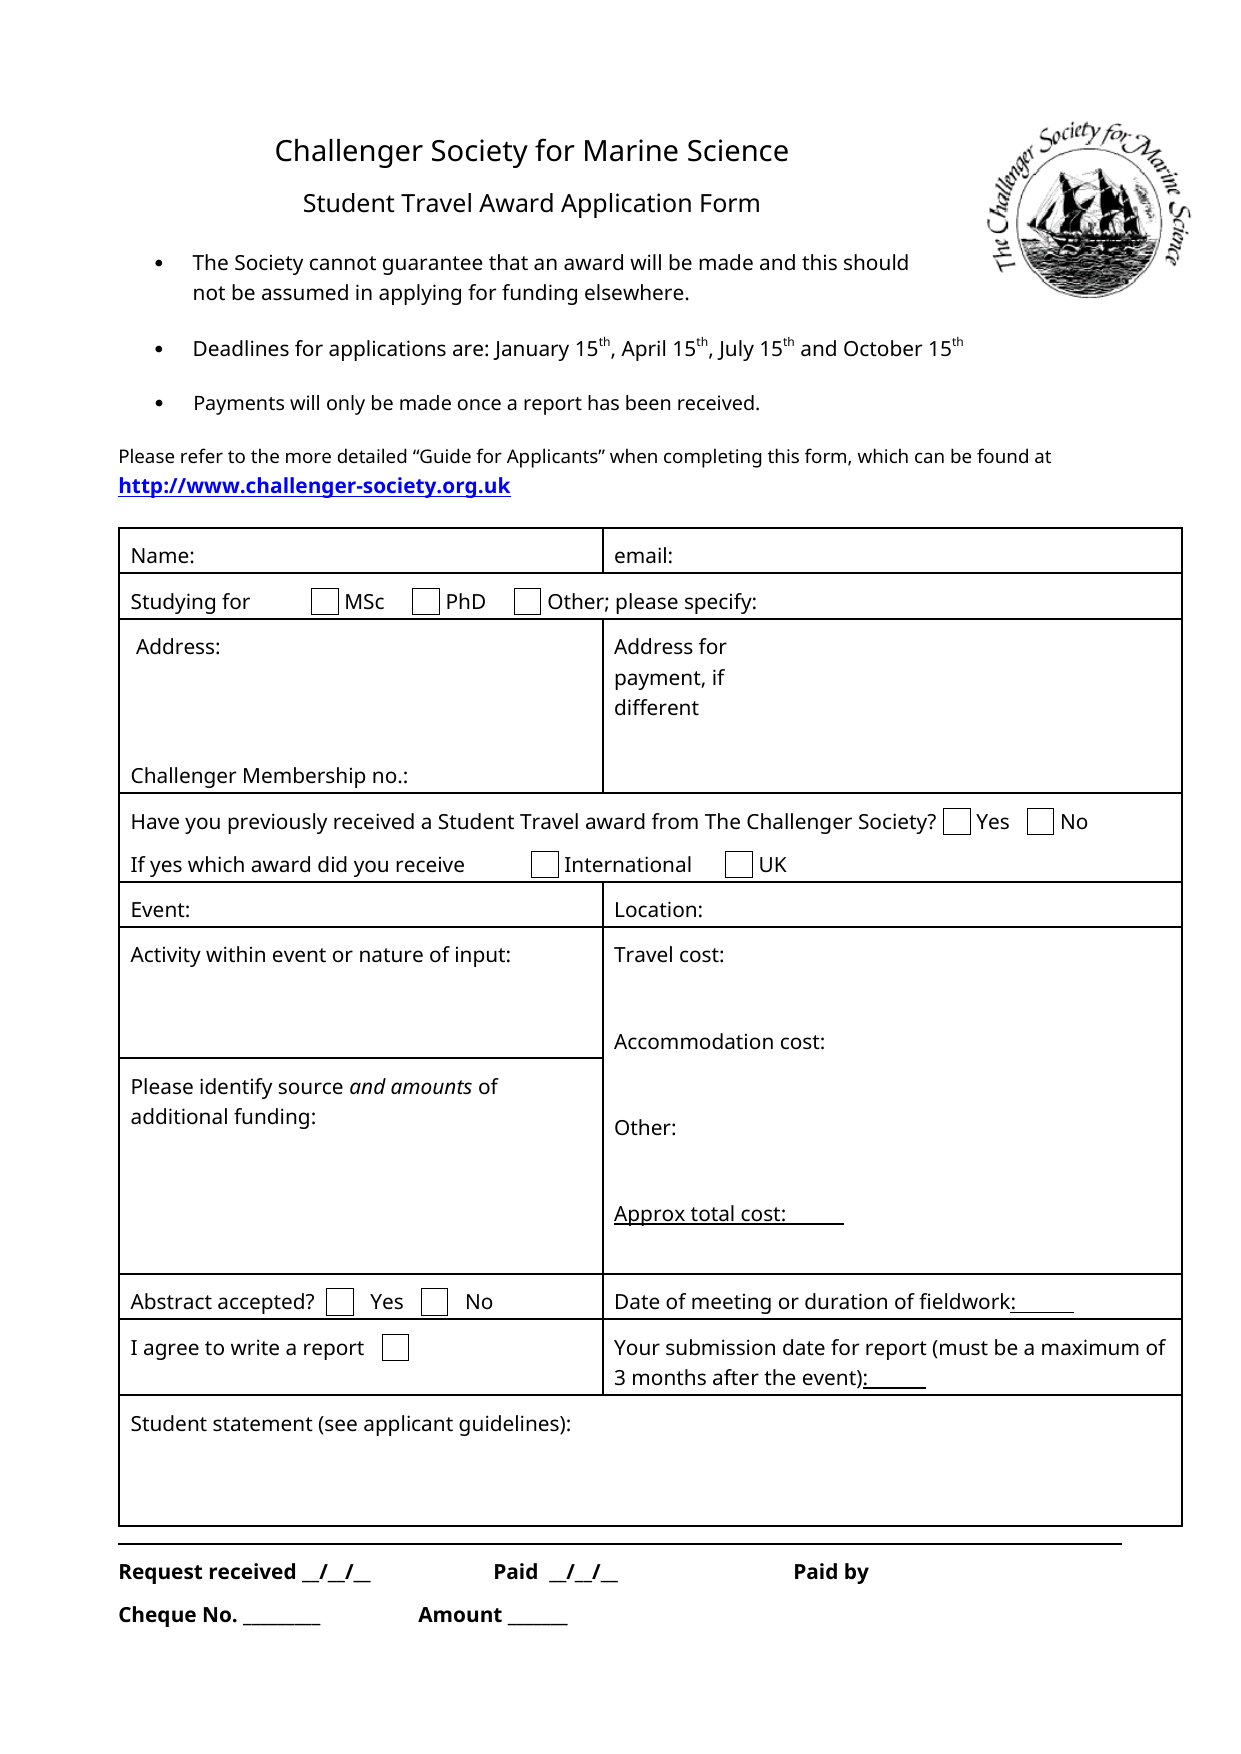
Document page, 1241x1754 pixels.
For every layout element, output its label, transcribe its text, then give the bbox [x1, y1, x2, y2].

table_header Name: [120, 529, 602, 572]
list Deadlines for applications are: January 15th, April 15th, July 15th and October 15th [155, 334, 1122, 362]
table_cell Activity within event or nature of input: [120, 928, 602, 1057]
text Please refer to the more detailed “Guide for Applicants” when completing this form, which can be found at http://www.challenger-society.org.uk [118, 444, 1122, 500]
table_cell Travel cost: Accommodation cost: Other: Approx total cost: [604, 928, 1181, 1273]
table_cell Studying for MSc PhD Other; please specify: [120, 574, 1181, 618]
text Challenger Society for Marine Science [118, 131, 963, 170]
list Payments will only be made once a report has been received. [156, 389, 1122, 417]
table_cell Please identify source and amounts of additional funding: [120, 1059, 602, 1273]
table_header email: [604, 529, 1181, 572]
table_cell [120, 1396, 1181, 1525]
table_cell Date of meeting or duration of fieldwork: [604, 1275, 1181, 1318]
list The Society cannot guarantee that an award will be made and this should not be assumed in applying for funding elsewhere. [155, 248, 963, 307]
table_cell I agree to write a report [120, 1320, 602, 1394]
table_cell Location: [604, 883, 1181, 926]
table_cell Have you previously received a Student Travel award from The Challenger Society? Yes No If yes which award did you receive International UK [120, 794, 1181, 881]
table_cell Your submission date for report (must be a maximum of 3 months after the event): [604, 1320, 1181, 1394]
table_cell Address: Challenger Membership no.: [120, 620, 602, 792]
picture [963, 116, 1197, 312]
table_cell Event: [120, 883, 602, 926]
text Student Travel Award Application Form [118, 186, 963, 220]
table_cell Abstract accepted? Yes No [120, 1275, 602, 1318]
table_cell Address for payment, if different [604, 620, 1181, 792]
